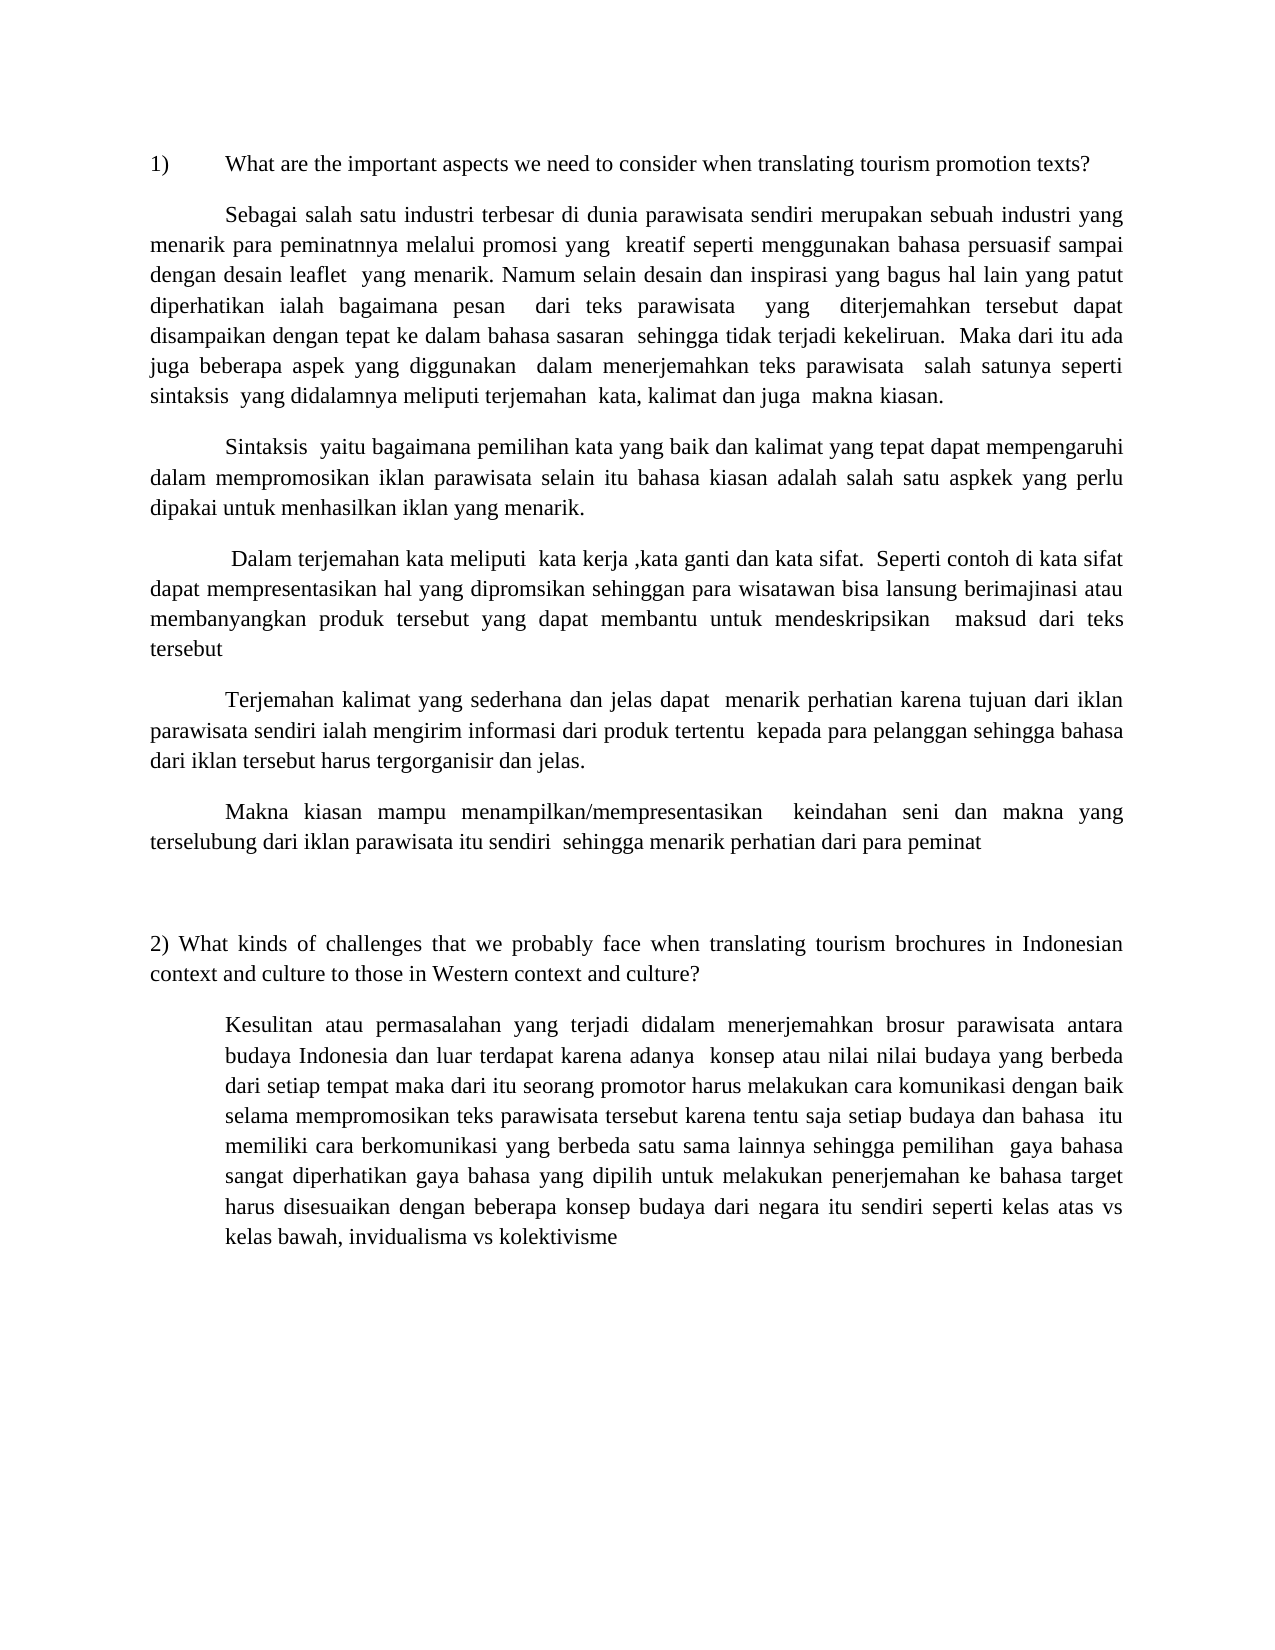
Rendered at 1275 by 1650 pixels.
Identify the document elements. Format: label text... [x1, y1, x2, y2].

text Dalam terjemahan kata meliputi kata kerja ,kata ganti dan kata sifat. Seperti contoh di kata sifat dapat mempresentasikan hal yang dipromsikan sehinggan para wisatawan bisa lansung berimajinasi atau membanyangkan produk tersebut yang dapat membantu untuk mendeskripsikan maksud dari teks tersebut [150, 545, 1125, 662]
text Sintaksis yaitu bagaimana pemilihan kata yang baik dan kalimat yang tepat dapat mempengaruhi dalam mempromosikan iklan parawisata selain itu bahasa kiasan adalah salah satu aspkek yang perlu dipakai untuk menhasilkan iklan yang menarik. [150, 433, 1125, 520]
text 1) What are the important aspects we need to consider when translating tourism promotion texts? [150, 150, 1125, 176]
text Kesulitan atau permasalahan yang terjadi didalam menerjemahkan brosur parawisata antara budaya Indonesia dan luar terdapat karena adanya konsep atau nilai nilai budaya yang berbeda dari setiap tempat maka dari itu seorang promotor harus melakukan cara komunikasi dengan baik selama mempromosikan teks parawisata tersebut karena tentu saja setiap budaya dan bahasa itu memiliki cara berkomunikasi yang berbeda satu sama lainnya sehingga pemilihan gaya bahasa sangat diperhatikan gaya bahasa yang dipilih untuk melakukan penerjemahan ke bahasa target harus disesuaikan dengan beberapa konsep budaya dari negara itu sendiri seperti kelas atas vs kelas bawah, invidualisma vs kolektivisme [225, 1011, 1125, 1249]
text 2) What kinds of challenges that we probably face when translating tourism brochures in Indonesian context and culture to those in Western context and culture? [150, 930, 1125, 987]
text Sebagai salah satu industri terbesar di dunia parawisata sendiri merupakan sebuah industri yang menarik para peminatnnya melalui promosi yang kreatif seperti menggunakan bahasa persuasif sampai dengan desain leaflet yang menarik. Namum selain desain dan inspirasi yang bagus hal lain yang patut diperhatikan ialah bagaimana pesan dari teks parawisata yang diterjemahkan tersebut dapat disampaikan dengan tepat ke dalam bahasa sasaran sehingga tidak terjadi kekeliruan. Maka dari itu ada juga beberapa aspek yang diggunakan dalam menerjemahkan teks parawisata salah satunya seperti sintaksis yang didalamnya meliputi terjemahan kata, kalimat dan juga makna kiasan. [150, 201, 1125, 409]
text Terjemahan kalimat yang sederhana dan jelas dapat menarik perhatian karena tujuan dari iklan parawisata sendiri ialah mengirim informasi dari produk tertentu kepada para pelanggan sehingga bahasa dari iklan tersebut harus tergorganisir dan jelas. [150, 686, 1125, 773]
text Makna kiasan mampu menampilkan/mempresentasikan keindahan seni dan makna yang terselubung dari iklan parawisata itu sendiri sehingga menarik perhatian dari para peminat [150, 798, 1125, 854]
